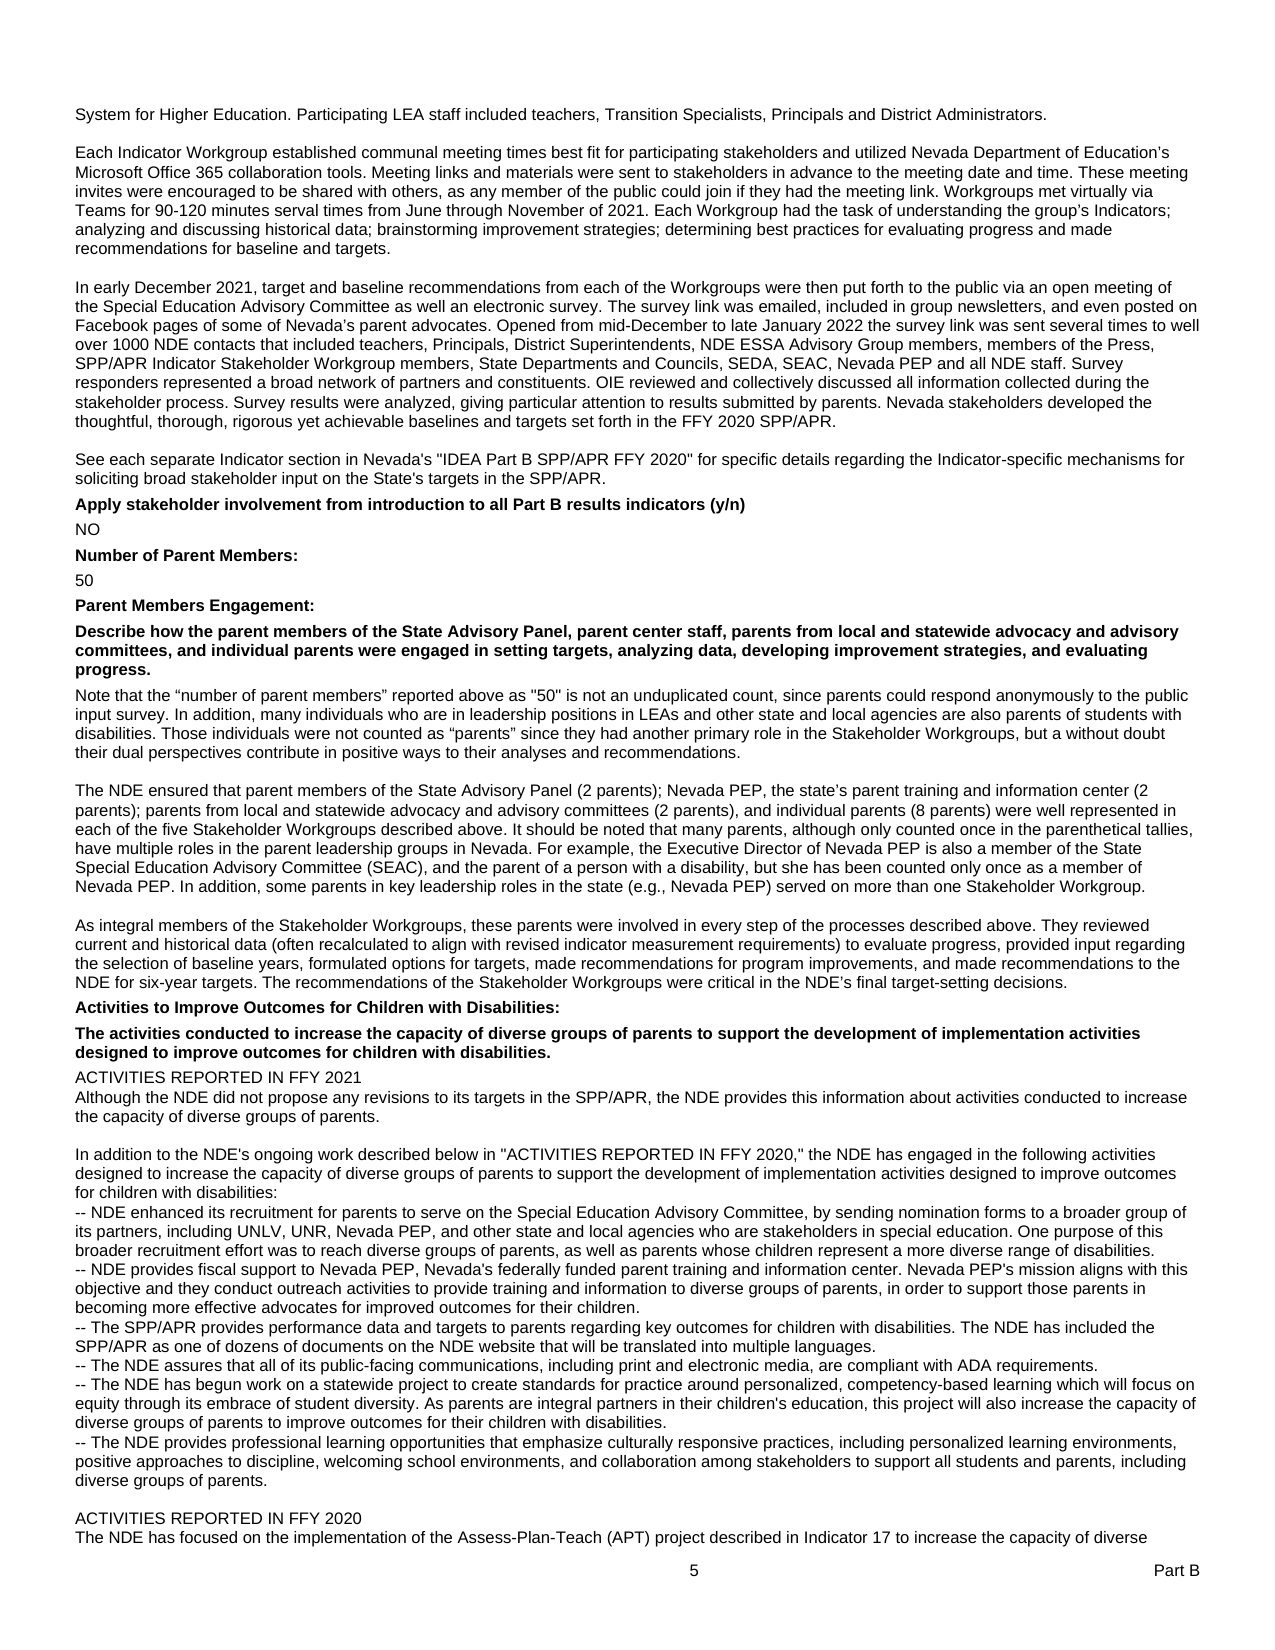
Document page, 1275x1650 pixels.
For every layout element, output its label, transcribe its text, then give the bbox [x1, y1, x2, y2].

text Parent Members Engagement: [75, 596, 1200, 615]
text Describe how the parent members of the State Advisory Panel, parent center staff, parents from local and statewide advocacy and advisory committees, and individual parents were engaged in setting targets, analyzing data, developing improvement strategies, and evaluating progress. [75, 622, 1200, 679]
text Apply stakeholder involvement from introduction to all Part B results indicators (y/n) [75, 494, 1200, 514]
text Number of Parent Members: [75, 545, 1200, 564]
text 50 [75, 571, 1200, 590]
text The activities conducted to increase the capacity of diverse groups of parents to support the development of implementation activities designed to improve outcomes for children with disabilities. [75, 1024, 1200, 1062]
text Note that the “number of parent members” reported above as "50" is not an unduplicated count, since parents could respond anonymously to the public input survey. In addition, many individuals who are in leadership positions in LEAs and other state and local agencies are also parents of students with disabilities. Those individuals were not counted as “parents” since they had another primary role in the Stakeholder Workgroups, but a without doubt their dual perspectives contribute in positive ways to their analyses and recommendations. The NDE ensured that parent members of the State Advisory Panel (2 parents); Nevada PEP, the state’s parent training and information center (2 parents); parents from local and statewide advocacy and advisory committees (2 parents), and individual parents (8 parents) were well represented in each of the five Stakeholder Workgroups described above. It should be noted that many parents, although only counted once in the parenthetical tallies, have multiple roles in the parent leadership groups in Nevada. For example, the Executive Director of Nevada PEP is also a member of the State Special Education Advisory Committee (SEAC), and the parent of a person with a disability, but she has been counted only once as a member of Nevada PEP. In addition, some parents in key leadership roles in the state (e.g., Nevada PEP) served on more than one Stakeholder Workgroup. As integral members of the Stakeholder Workgroups, these parents were involved in every step of the processes described above. They reviewed current and historical data (often recalculated to align with revised indicator measurement requirements) to evaluate progress, provided input regarding the selection of baseline years, formulated options for targets, made recommendations for program improvements, and made recommendations to the NDE for six-year targets. The recommendations of the Stakeholder Workgroups were critical in the NDE’s final target-setting decisions. [75, 685, 1200, 992]
text NO [75, 520, 1200, 539]
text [75, 1068, 1200, 1547]
text Activities to Improve Outcomes for Children with Disabilities: [75, 998, 1200, 1017]
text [75, 105, 1200, 488]
